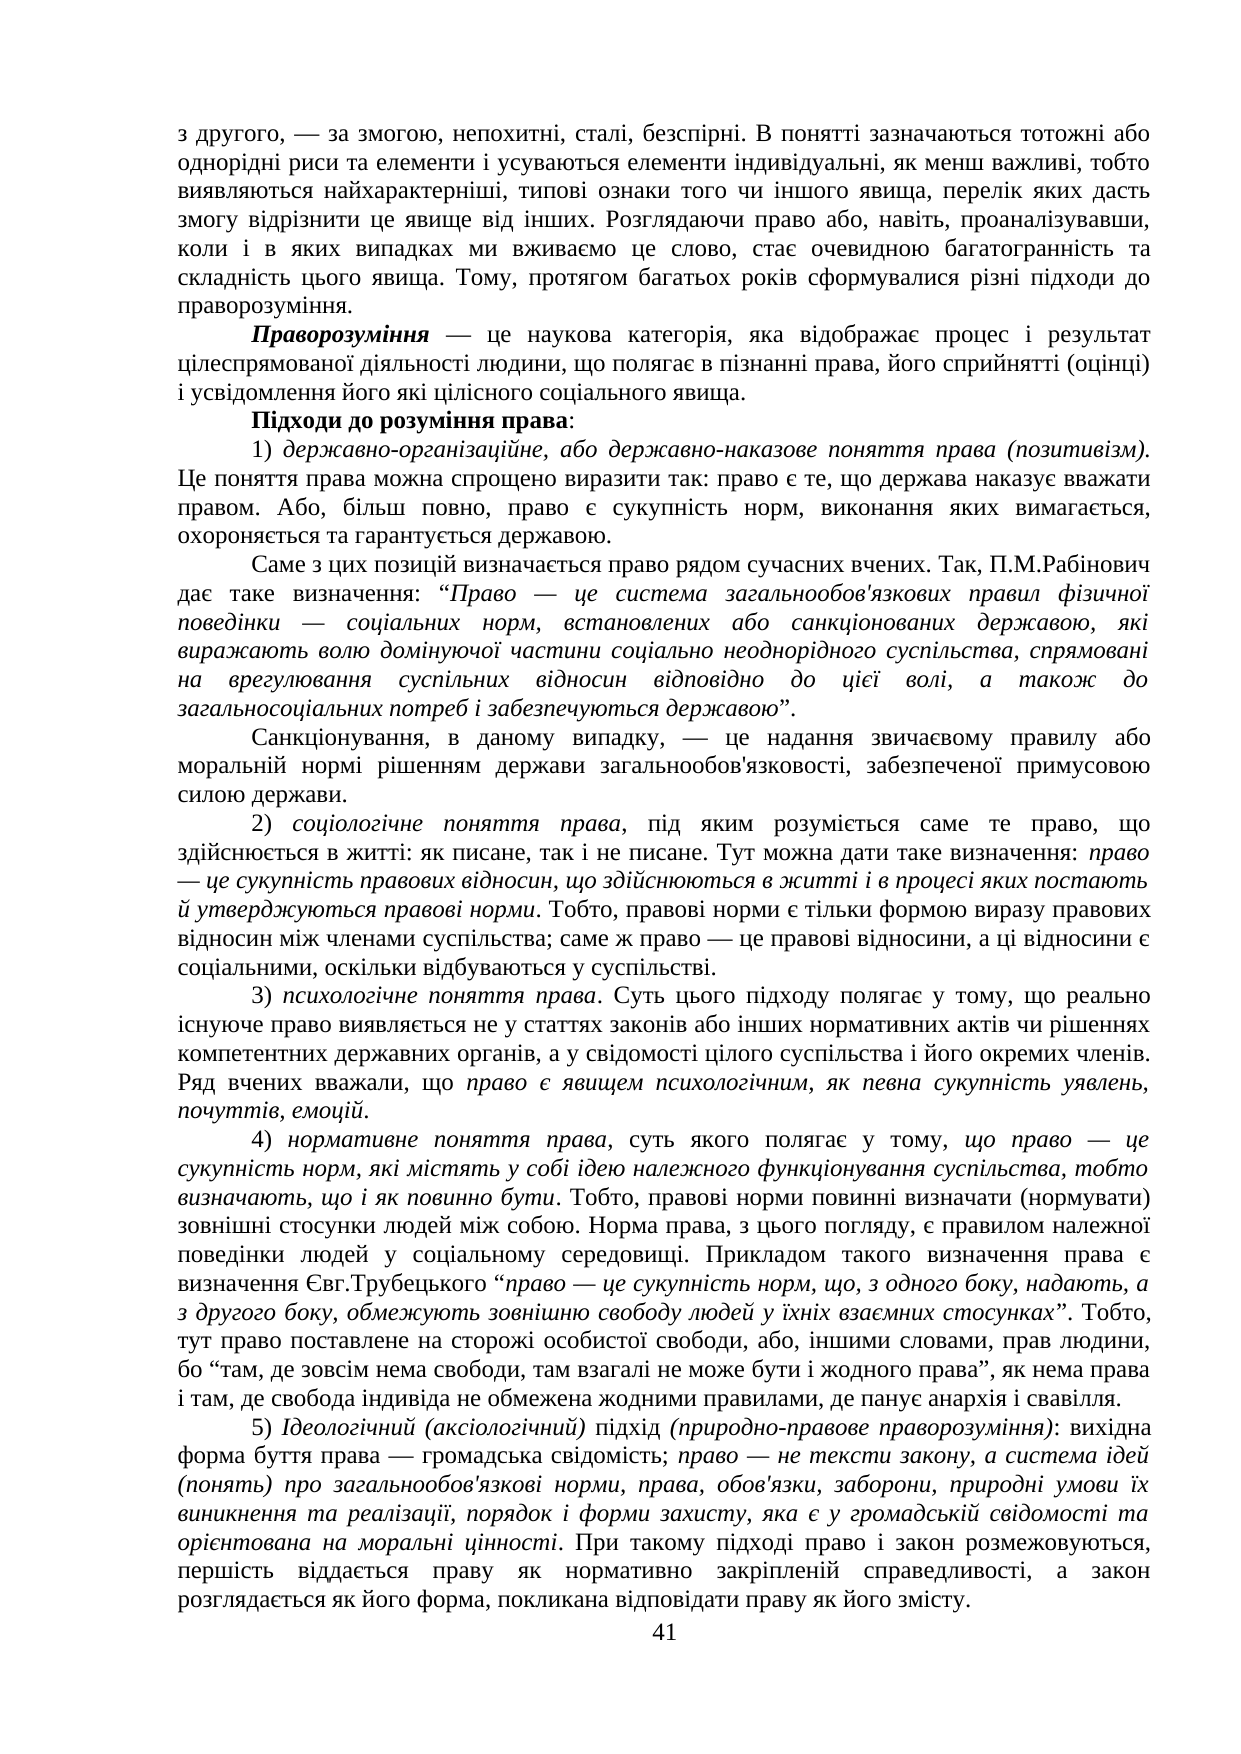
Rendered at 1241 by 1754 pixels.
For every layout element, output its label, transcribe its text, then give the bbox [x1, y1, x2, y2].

text 3) психологічне поняття права. Суть цього підходу полягає у тому, що реально існуюче право виявляється не у статтях законів або інших нормативних актів чи рішеннях компетентних державних органів, а у свідомості цілого суспільства і його окремих членів. Ряд вчених вважали, що право є явищем психологічним, як певна сукупність уявлень, почуттів, емоцій. [177, 981, 1152, 1124]
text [177, 118, 1152, 319]
text 4) нормативне поняття права, суть якого полягає у тому, що право — це сукупність норм, які містять у собі ідею належного функціонування суспільства, тобто визначають, що і як повинно бути. Тобто, правові норми повинні визначати (нормувати) зовнішні стосунки людей між собою. Норма права, з цього погляду, є правилом належної поведінки людей у соціальному середовищі. Прикладом такого визначення права є визначення Євг.Трубецького “право — це сукупність норм, що, з одного боку, надають, а з другого боку, обмежують зовнішню свободу людей у їхніх взаємних стосунках”. Тобто, тут право поставлене на сторожі особистої свободи, або, іншими словами, прав людини, бо “там, де зовсім нема свободи, там взагалі не може бути і жодного права”, як нема права і там, де свобода індивіда не обмежена жодними правилами, де панує анархія і свавілля. [177, 1124, 1152, 1412]
text Санкціонування, в даному випадку, — це надання звичаєвому правилу або моральній нормі рішенням держави загальнообов'язковості, забезпеченої примусовою силою держави. [177, 722, 1152, 808]
text Праворозуміння — це наукова категорія, яка відображає процес і результат цілеспрямованої діяльності людини, що полягає в пізнанні права, його сприйнятті (оцінці) і усвідомлення його які цілісного соціального явища. [177, 319, 1152, 406]
text 5) Ідеологічний (аксіологічний) підхід (природно-правове праворозуміння): вихідна форма буття права — громадська свідомість; право — не тексти закону, а система ідей (понять) про загальнообов'язкові норми, права, обов'язки, заборони, природні умови їх виникнення та реалізації, порядок і форми захисту, яка є у громадській свідомості та орієнтована на моральні цінності. При такому підході право і закон розмежовуються, першість віддається праву як нормативно закріпленій справедливості, а закон розглядається як його форма, покликана відповідати праву як його змісту. [177, 1412, 1152, 1613]
text Підходи до розуміння права: [177, 406, 1152, 434]
text Саме з цих позицій визначається право рядом сучасних вчених. Так, П.М.Рабінович дає таке визначення: “Право — це система загальнообов'язкових правил фізичної поведінки — соціальних норм, встановлених або санкціонованих державою, які виражають волю домінуючої частини соціально неоднорідного суспільства, спрямовані на врегулювання суспільних відносин відповідно до цієї волі, а також до загальносоціальних потреб і забезпечуються державою”. [177, 549, 1152, 722]
text 2) соціологічне поняття права, під яким розуміється саме те право, що здійснюється в житті: як писане, так і не писане. Тут можна дати таке визначення: право — це сукупність правових відносин, що здійснюються в житті і в процесі яких постають й утверджуються правові норми. Тобто, правові норми є тільки формою виразу правових відносин між членами суспільства; саме ж право — це правові відносини, а ці відносини є соціальними, оскільки відбуваються у суспільстві. [177, 808, 1152, 981]
text 1) державно-організаційне, або державно-наказове поняття права (позитивізм). Це поняття права можна спрощено виразити так: право є те, що держава наказує вважати правом. Або, більш повно, право є сукупність норм, виконання яких вимагається, охороняється та гарантується державою. [177, 434, 1152, 549]
